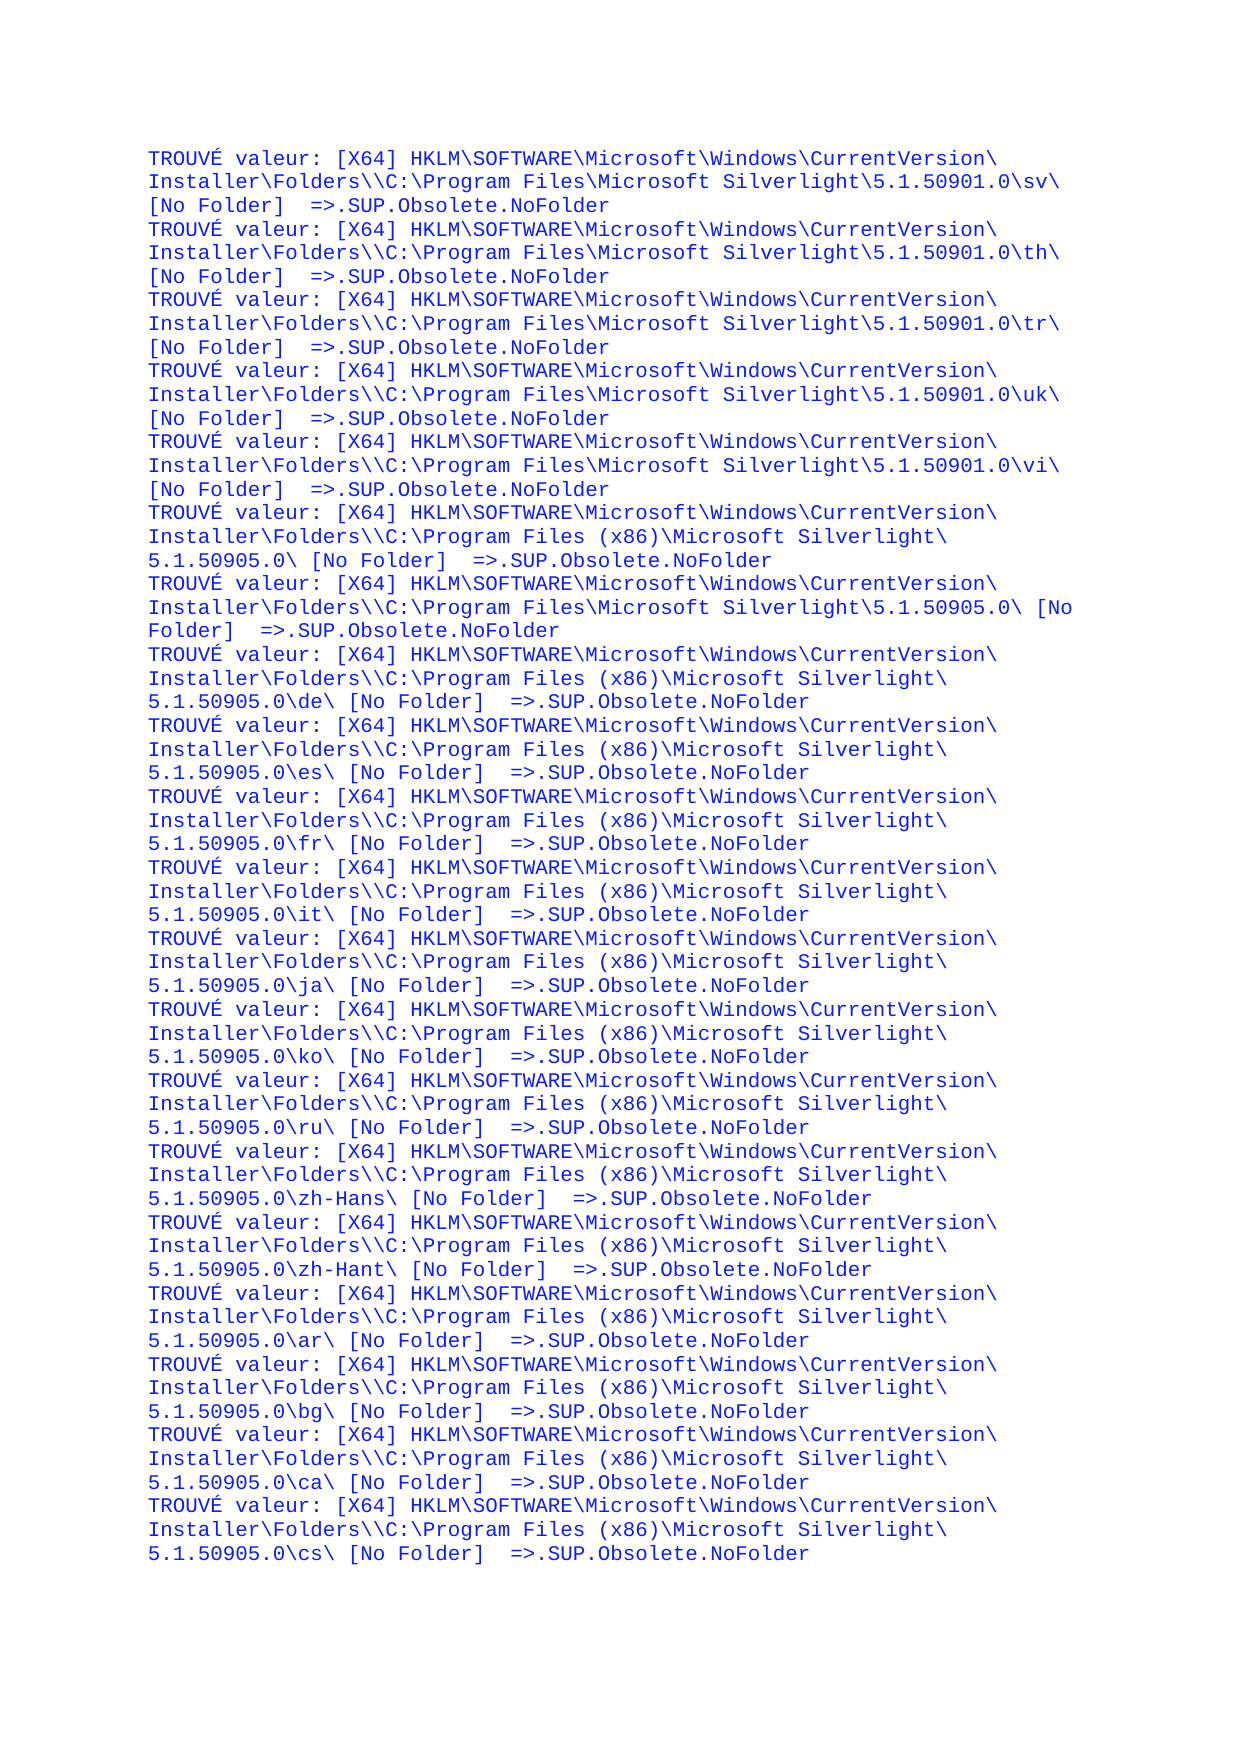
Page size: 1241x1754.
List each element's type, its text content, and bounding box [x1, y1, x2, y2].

text TROUVÉ valeur: [X64] HKLM\SOFTWARE\Microsoft\Windows\CurrentVersion\Installer\Folders\\C:\Program Files\Microsoft Silverlight\5.1.50905.0\ [No Folder] =>.SUP.Obsolete.NoFolder [148, 573, 1093, 644]
text TROUVÉ valeur: [X64] HKLM\SOFTWARE\Microsoft\Windows\CurrentVersion\Installer\Folders\\C:\Program Files\Microsoft Silverlight\5.1.50901.0\sv\ [No Folder] =>.SUP.Obsolete.NoFolder [148, 148, 1093, 218]
text TROUVÉ valeur: [X64] HKLM\SOFTWARE\Microsoft\Windows\CurrentVersion\Installer\Folders\\C:\Program Files\Microsoft Silverlight\5.1.50901.0\uk\ [No Folder] =>.SUP.Obsolete.NoFolder [148, 360, 1093, 431]
text TROUVÉ valeur: [X64] HKLM\SOFTWARE\Microsoft\Windows\CurrentVersion\Installer\Folders\\C:\Program Files (x86)\Microsoft Silverlight\5.1.50905.0\ca\ [No Folder] =>.SUP.Obsolete.NoFolder [148, 1424, 1093, 1495]
text TROUVÉ valeur: [X64] HKLM\SOFTWARE\Microsoft\Windows\CurrentVersion\Installer\Folders\\C:\Program Files (x86)\Microsoft Silverlight\5.1.50905.0\fr\ [No Folder] =>.SUP.Obsolete.NoFolder [148, 786, 1093, 857]
text TROUVÉ valeur: [X64] HKLM\SOFTWARE\Microsoft\Windows\CurrentVersion\Installer\Folders\\C:\Program Files (x86)\Microsoft Silverlight\5.1.50905.0\ [No Folder] =>.SUP.Obsolete.NoFolder [148, 502, 1093, 573]
text TROUVÉ valeur: [X64] HKLM\SOFTWARE\Microsoft\Windows\CurrentVersion\Installer\Folders\\C:\Program Files (x86)\Microsoft Silverlight\5.1.50905.0\de\ [No Folder] =>.SUP.Obsolete.NoFolder [148, 644, 1093, 715]
text TROUVÉ valeur: [X64] HKLM\SOFTWARE\Microsoft\Windows\CurrentVersion\Installer\Folders\\C:\Program Files (x86)\Microsoft Silverlight\5.1.50905.0\bg\ [No Folder] =>.SUP.Obsolete.NoFolder [148, 1353, 1093, 1424]
text TROUVÉ valeur: [X64] HKLM\SOFTWARE\Microsoft\Windows\CurrentVersion\Installer\Folders\\C:\Program Files (x86)\Microsoft Silverlight\5.1.50905.0\cs\ [No Folder] =>.SUP.Obsolete.NoFolder [148, 1495, 1093, 1566]
text TROUVÉ valeur: [X64] HKLM\SOFTWARE\Microsoft\Windows\CurrentVersion\Installer\Folders\\C:\Program Files (x86)\Microsoft Silverlight\5.1.50905.0\ja\ [No Folder] =>.SUP.Obsolete.NoFolder [148, 928, 1093, 999]
text TROUVÉ valeur: [X64] HKLM\SOFTWARE\Microsoft\Windows\CurrentVersion\Installer\Folders\\C:\Program Files\Microsoft Silverlight\5.1.50901.0\th\ [No Folder] =>.SUP.Obsolete.NoFolder [148, 218, 1093, 289]
text TROUVÉ valeur: [X64] HKLM\SOFTWARE\Microsoft\Windows\CurrentVersion\Installer\Folders\\C:\Program Files (x86)\Microsoft Silverlight\5.1.50905.0\ko\ [No Folder] =>.SUP.Obsolete.NoFolder [148, 999, 1093, 1070]
text TROUVÉ valeur: [X64] HKLM\SOFTWARE\Microsoft\Windows\CurrentVersion\Installer\Folders\\C:\Program Files (x86)\Microsoft Silverlight\5.1.50905.0\zh-Hans\ [No Folder] =>.SUP.Obsolete.NoFolder [148, 1141, 1093, 1212]
text TROUVÉ valeur: [X64] HKLM\SOFTWARE\Microsoft\Windows\CurrentVersion\Installer\Folders\\C:\Program Files (x86)\Microsoft Silverlight\5.1.50905.0\ar\ [No Folder] =>.SUP.Obsolete.NoFolder [148, 1283, 1093, 1353]
text TROUVÉ valeur: [X64] HKLM\SOFTWARE\Microsoft\Windows\CurrentVersion\Installer\Folders\\C:\Program Files (x86)\Microsoft Silverlight\5.1.50905.0\ru\ [No Folder] =>.SUP.Obsolete.NoFolder [148, 1070, 1093, 1141]
text TROUVÉ valeur: [X64] HKLM\SOFTWARE\Microsoft\Windows\CurrentVersion\Installer\Folders\\C:\Program Files\Microsoft Silverlight\5.1.50901.0\vi\ [No Folder] =>.SUP.Obsolete.NoFolder [148, 431, 1093, 502]
text TROUVÉ valeur: [X64] HKLM\SOFTWARE\Microsoft\Windows\CurrentVersion\Installer\Folders\\C:\Program Files (x86)\Microsoft Silverlight\5.1.50905.0\it\ [No Folder] =>.SUP.Obsolete.NoFolder [148, 857, 1093, 928]
text TROUVÉ valeur: [X64] HKLM\SOFTWARE\Microsoft\Windows\CurrentVersion\Installer\Folders\\C:\Program Files\Microsoft Silverlight\5.1.50901.0\tr\ [No Folder] =>.SUP.Obsolete.NoFolder [148, 289, 1093, 360]
text TROUVÉ valeur: [X64] HKLM\SOFTWARE\Microsoft\Windows\CurrentVersion\Installer\Folders\\C:\Program Files (x86)\Microsoft Silverlight\5.1.50905.0\zh-Hant\ [No Folder] =>.SUP.Obsolete.NoFolder [148, 1212, 1093, 1283]
text TROUVÉ valeur: [X64] HKLM\SOFTWARE\Microsoft\Windows\CurrentVersion\Installer\Folders\\C:\Program Files (x86)\Microsoft Silverlight\5.1.50905.0\es\ [No Folder] =>.SUP.Obsolete.NoFolder [148, 715, 1093, 786]
